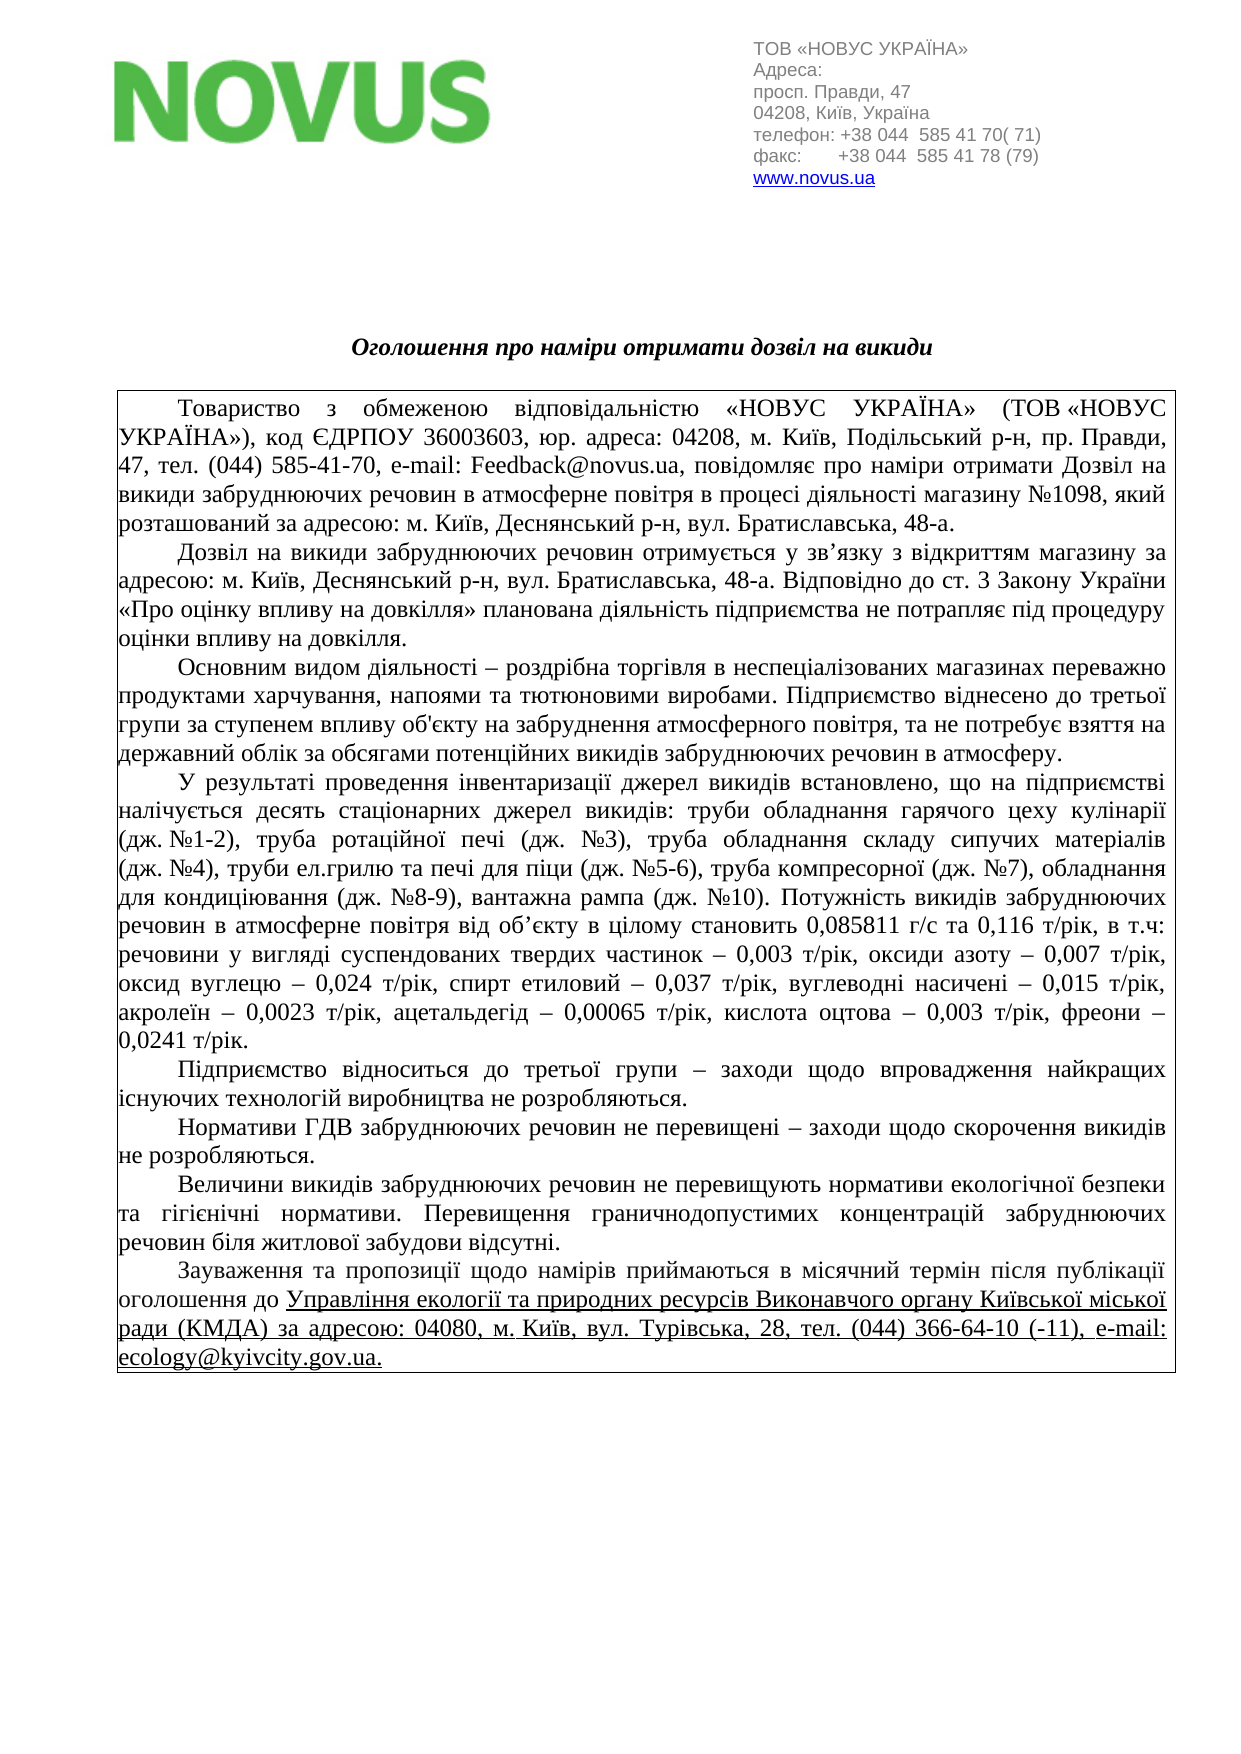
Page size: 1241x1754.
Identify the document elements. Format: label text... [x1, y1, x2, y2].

text Нормативи ГДВ забруднюючих речовин не перевищені – заходи щодо скорочення викидів не розробляються. [118, 1112, 1167, 1169]
text Товариство з обмеженою відповідальністю «НОВУС УКРАЇНА» (ТОВ «НОВУС УКРАЇНА»), код ЄДРПОУ 36003603, юр. адреса: 04208, м. Київ, Подільський р-н, пр. Правди, 47, тел. (044) 585-41-70, e-mail: Feedback@novus.ua, повідомляє про наміри отримати Дозвіл на викиди забруднюючих речовин в атмосферне повітря в процесі діяльності магазину №1098, який розташований за адресою: м. Київ, Деснянський р-н, вул. Братиславська, 48-а. [118, 391, 1175, 537]
text Величини викидів забруднюючих речовин не перевищують нормативи екологічної безпеки та гігієнічні нормативи. Перевищення граничнодопустимих концентрацій забруднюючих речовин біля житлової забудови відсутні. [118, 1169, 1167, 1252]
text Оголошення про наміри отримати дозвіл на викиди [118, 332, 1167, 361]
text Зауваження та пропозиції щодо намірів приймаються в місячний термін після публікації оголошення до Управління екології та природних ресурсів Виконавчого органу Київської міської ради (КМДА) за адресою: 04080, м. Київ, вул. Турівська, 28, тел. (044) 366-64-10 (-11), e-mail: ecology@kyivcity.gov.ua. [118, 1252, 1175, 1372]
text Основним видом діяльності – роздрібна торгівля в неспеціалізованих магазинах переважно продуктами харчування, напоями та тютюновими виробами. Підприємство віднесено до третьої групи за ступенем впливу об'єкту на забруднення атмосферного повітря, та не потребує взяття на державний облік за обсягами потенційних викидів забруднюючих речовин в атмосферу. [118, 652, 1167, 767]
text Підприємство відноситься до третьої групи – заходи щодо впровадження найкращих існуючих технологій виробництва не розробляються. [118, 1054, 1167, 1112]
text Дозвіл на викиди забруднюючих речовин отримується у зв’язку з відкриттям магазину за адресою: м. Київ, Деснянський р-н, вул. Братиславська, 48-а. Відповідно до ст. 3 Закону України «Про оцінку впливу на довкілля» планована діяльність підприємства не потрапляє під процедуру оцінки впливу на довкілля. [118, 537, 1167, 652]
picture [99, 46, 503, 161]
text У результаті проведення інвентаризації джерел викидів встановлено, що на підприємстві налічується десять стаціонарних джерел викидів: труби обладнання гарячого цеху кулінарії (дж. №1-2), труба ротаційної печі (дж. №3), труба обладнання складу сипучих матеріалів (дж. №4), труби ел.грилю та печі для піци (дж. №5-6), труба компресорної (дж. №7), обладнання для кондиціювання (дж. №8-9), вантажна рампа (дж. №10). Потужність викидів забруднюючих речовин в атмосферне повітря від об’єкту в цілому становить 0,085811 г/с та 0,116 т/рік, в т.ч: речовини у вигляді суспендованих твердих частинок – ‌0,003 т/рік, оксиди азоту – ‌0,007 т/рік, оксид вуглецю – ‌0,024 т/рік, спирт етиловий – ‌0,037 т/рік, вуглеводні насичені – 0,015 т/рік, акролеїн – ‌0,0023 т/рік, ацетальдегід – 0,00065 т/рік, кислота оцтова – 0,003 т/рік, фреони – ‌0,0241 т/рік. [118, 767, 1167, 1054]
